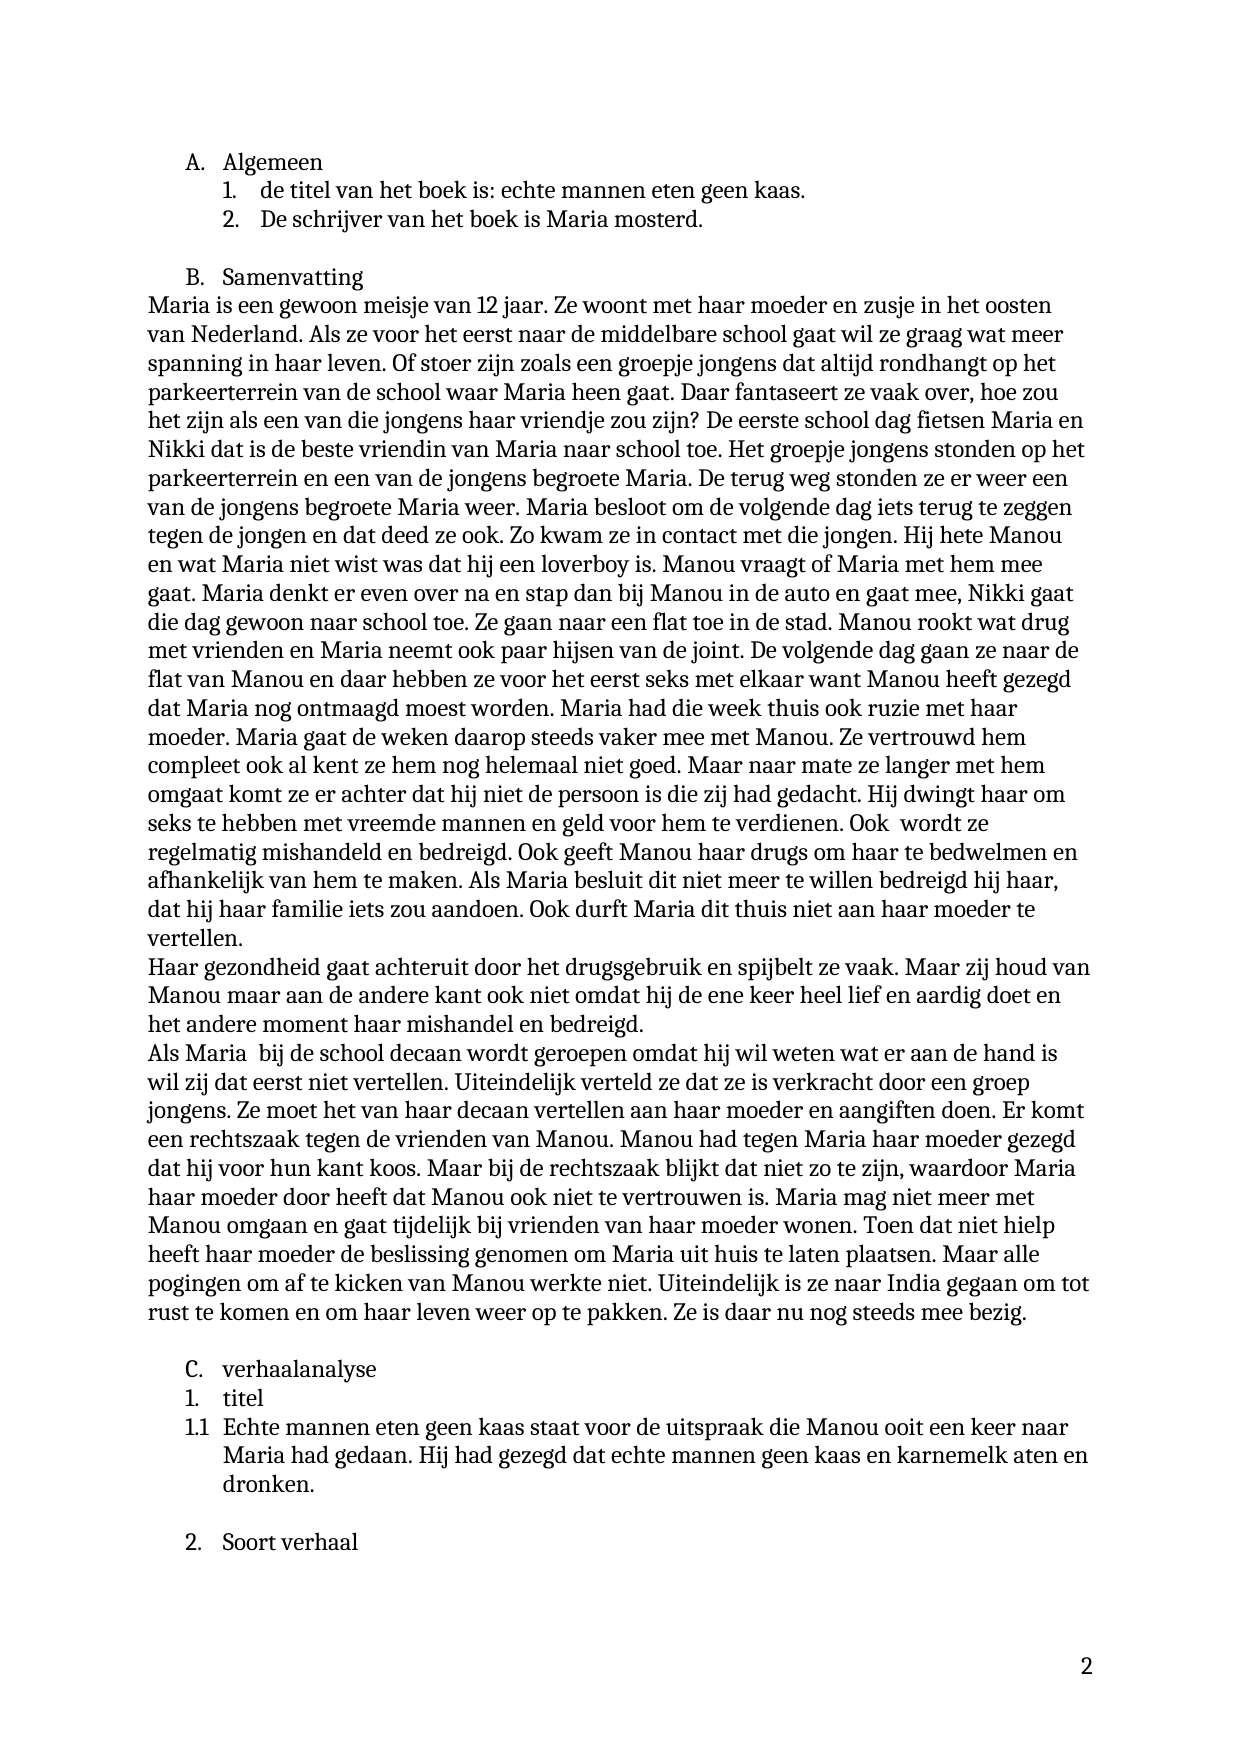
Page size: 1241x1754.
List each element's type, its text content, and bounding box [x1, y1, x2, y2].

list verhaalanalyse [185, 1355, 1093, 1384]
list Echte mannen eten geen kaas staat voor de uitspraak die Manou ooit een keer naar Maria had gedaan. Hij had gezegd dat echte mannen geen kaas en karnemelk aten en dronken. [315, 1413, 1093, 1499]
list Soort verhaal [185, 1528, 1093, 1556]
list de titel van het boek is: echte mannen eten geen kaas. [223, 176, 1093, 205]
list Algemeen [185, 148, 1093, 176]
list Samenvatting [185, 263, 1093, 291]
list De schrijver van het boek is Maria mosterd. [223, 205, 1093, 234]
text Haar gezondheid gaat achteruit door het drugsgebruik en spijbelt ze vaak. Maar zij houd van Manou maar aan de andere kant ook niet omdat hij de ene keer heel lief en aardig doet en het andere moment haar mishandel en bedreigd. [148, 953, 1093, 1039]
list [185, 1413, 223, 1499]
list titel [185, 1384, 1093, 1413]
text Maria is een gewoon meisje van 12 jaar. Ze woont met haar moeder en zusje in het oosten van Nederland. Als ze voor het eerst naar de middelbare school gaat wil ze graag wat meer spanning in haar leven. Of stoer zijn zoals een groepje jongens dat altijd rondhangt op het parkeerterrein van de school waar Maria heen gaat. Daar fantaseert ze vaak over, hoe zou het zijn als een van die jongens haar vriendje zou zijn? De eerste school dag fietsen Maria en Nikki dat is de beste vriendin van Maria naar school toe. Het groepje jongens stonden op het parkeerterrein en een van de jongens begroete Maria. De terug weg stonden ze er weer een van de jongens begroete Maria weer. Maria besloot om de volgende dag iets terug te zeggen tegen de jongen en dat deed ze ook. Zo kwam ze in contact met die jongen. Hij hete Manou en wat Maria niet wist was dat hij een loverboy is. Manou vraagt of Maria met hem mee gaat. Maria denkt er even over na en stap dan bij Manou in de auto en gaat mee, Nikki gaat die dag gewoon naar school toe. Ze gaan naar een flat toe in de stad. Manou rookt wat drug met vrienden en Maria neemt ook paar hijsen van de joint. De volgende dag gaan ze naar de flat van Manou en daar hebben ze voor het eerst seks met elkaar want Manou heeft gezegd dat Maria nog ontmaagd moest worden. Maria had die week thuis ook ruzie met haar moeder. Maria gaat de weken daarop steeds vaker mee met Manou. Ze vertrouwd hem compleet ook al kent ze hem nog helemaal niet goed. Maar naar mate ze langer met hem omgaat komt ze er achter dat hij niet de persoon is die zij had gedacht. Hij dwingt haar om seks te hebben met vreemde mannen en geld voor hem te verdienen. Ook wordt ze regelmatig mishandeld en bedreigd. Ook geeft Manou haar drugs om haar te bedwelmen en afhankelijk van hem te maken. Als Maria besluit dit niet meer te willen bedreigd hij haar, dat hij haar familie iets zou aandoen. Ook durft Maria dit thuis niet aan haar moeder te vertellen. [148, 291, 1093, 953]
text Als Maria bij de school decaan wordt geroepen omdat hij wil weten wat er aan de hand is wil zij dat eerst niet vertellen. Uiteindelijk verteld ze dat ze is verkracht door een groep jongens. Ze moet het van haar decaan vertellen aan haar moeder en aangiften doen. Er komt een rechtszaak tegen de vrienden van Manou. Manou had tegen Maria haar moeder gezegd dat hij voor hun kant koos. Maar bij de rechtszaak blijkt dat niet zo te zijn, waardoor Maria haar moeder door heeft dat Manou ook niet te vertrouwen is. Maria mag niet meer met Manou omgaan en gaat tijdelijk bij vrienden van haar moeder wonen. Toen dat niet hielp heeft haar moeder de beslissing genomen om Maria uit huis te laten plaatsen. Maar alle pogingen om af te kicken van Manou werkte niet. Uiteindelijk is ze naar India gegaan om tot rust te komen en om haar leven weer op te pakken. Ze is daar nu nog steeds mee bezig. [148, 1039, 1093, 1326]
